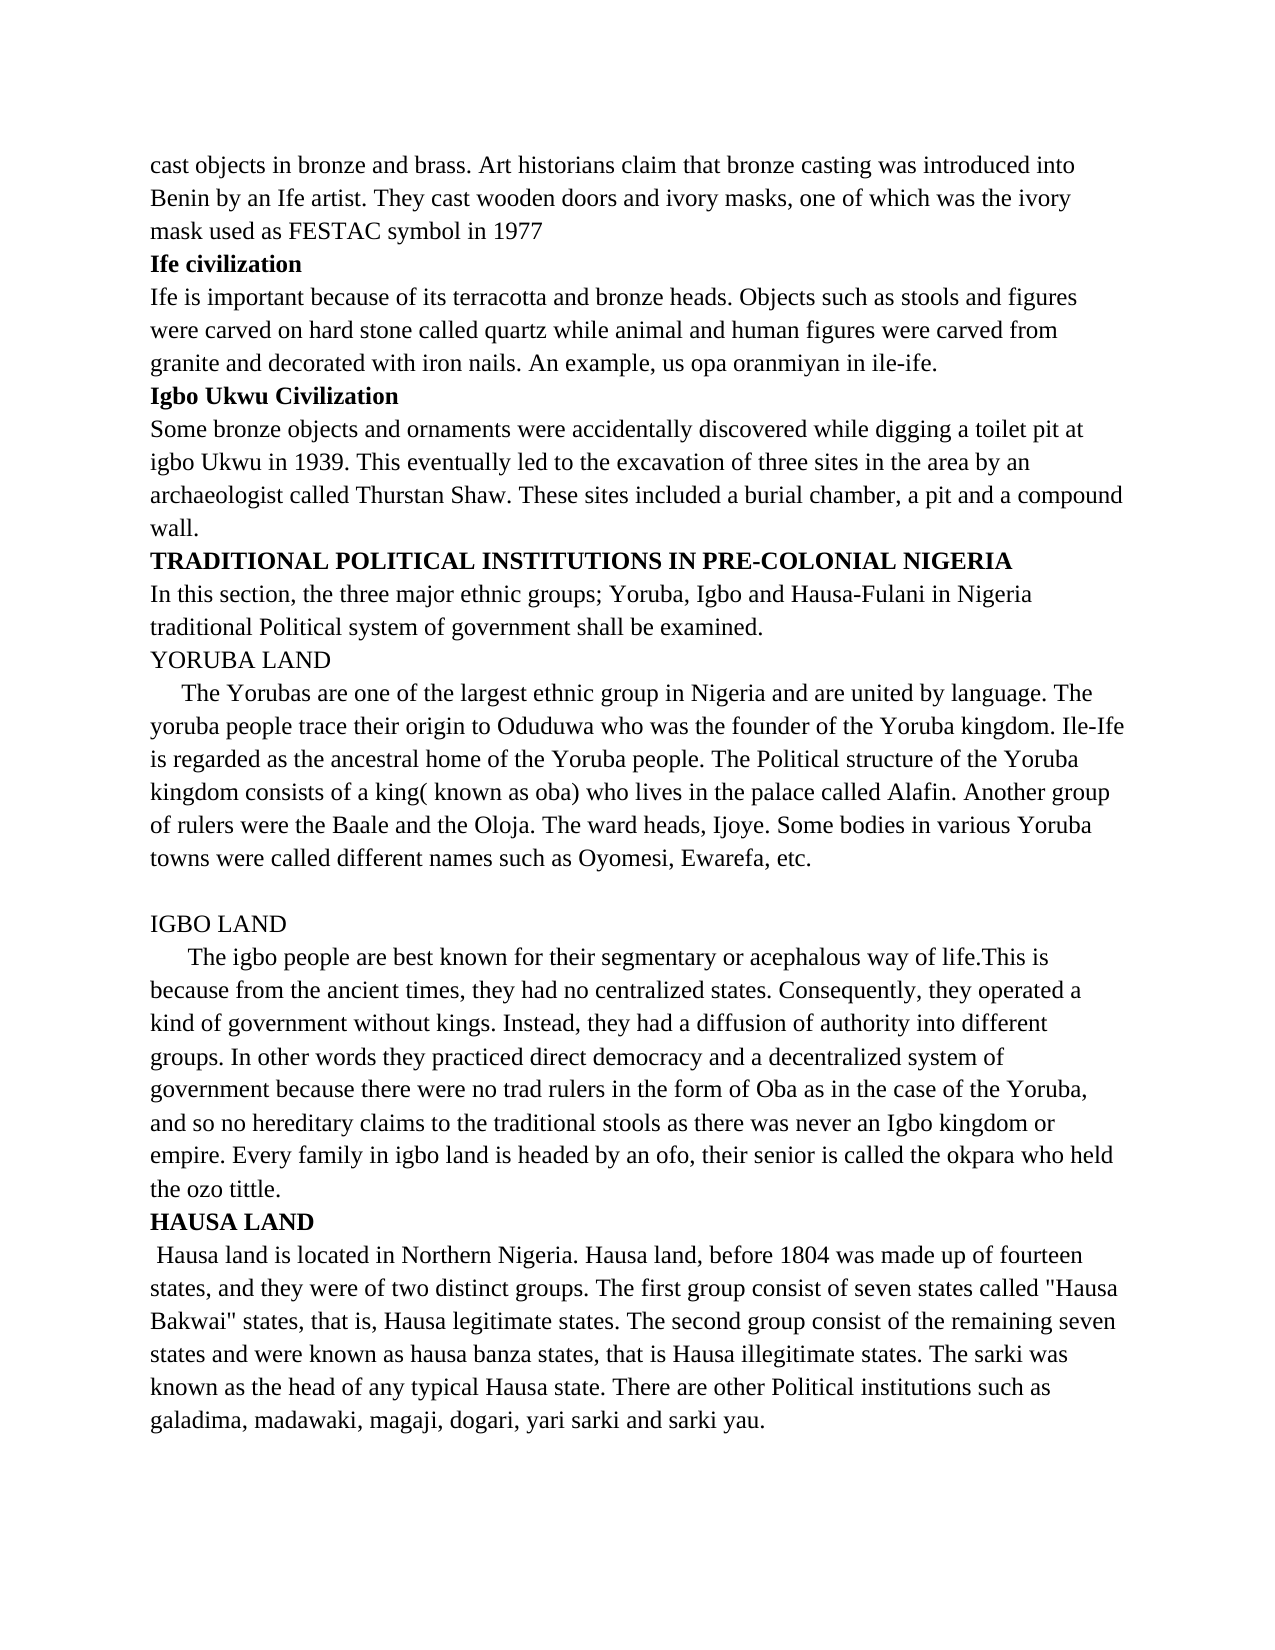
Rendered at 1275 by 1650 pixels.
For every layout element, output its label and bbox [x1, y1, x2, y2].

text [150, 150, 1125, 1499]
